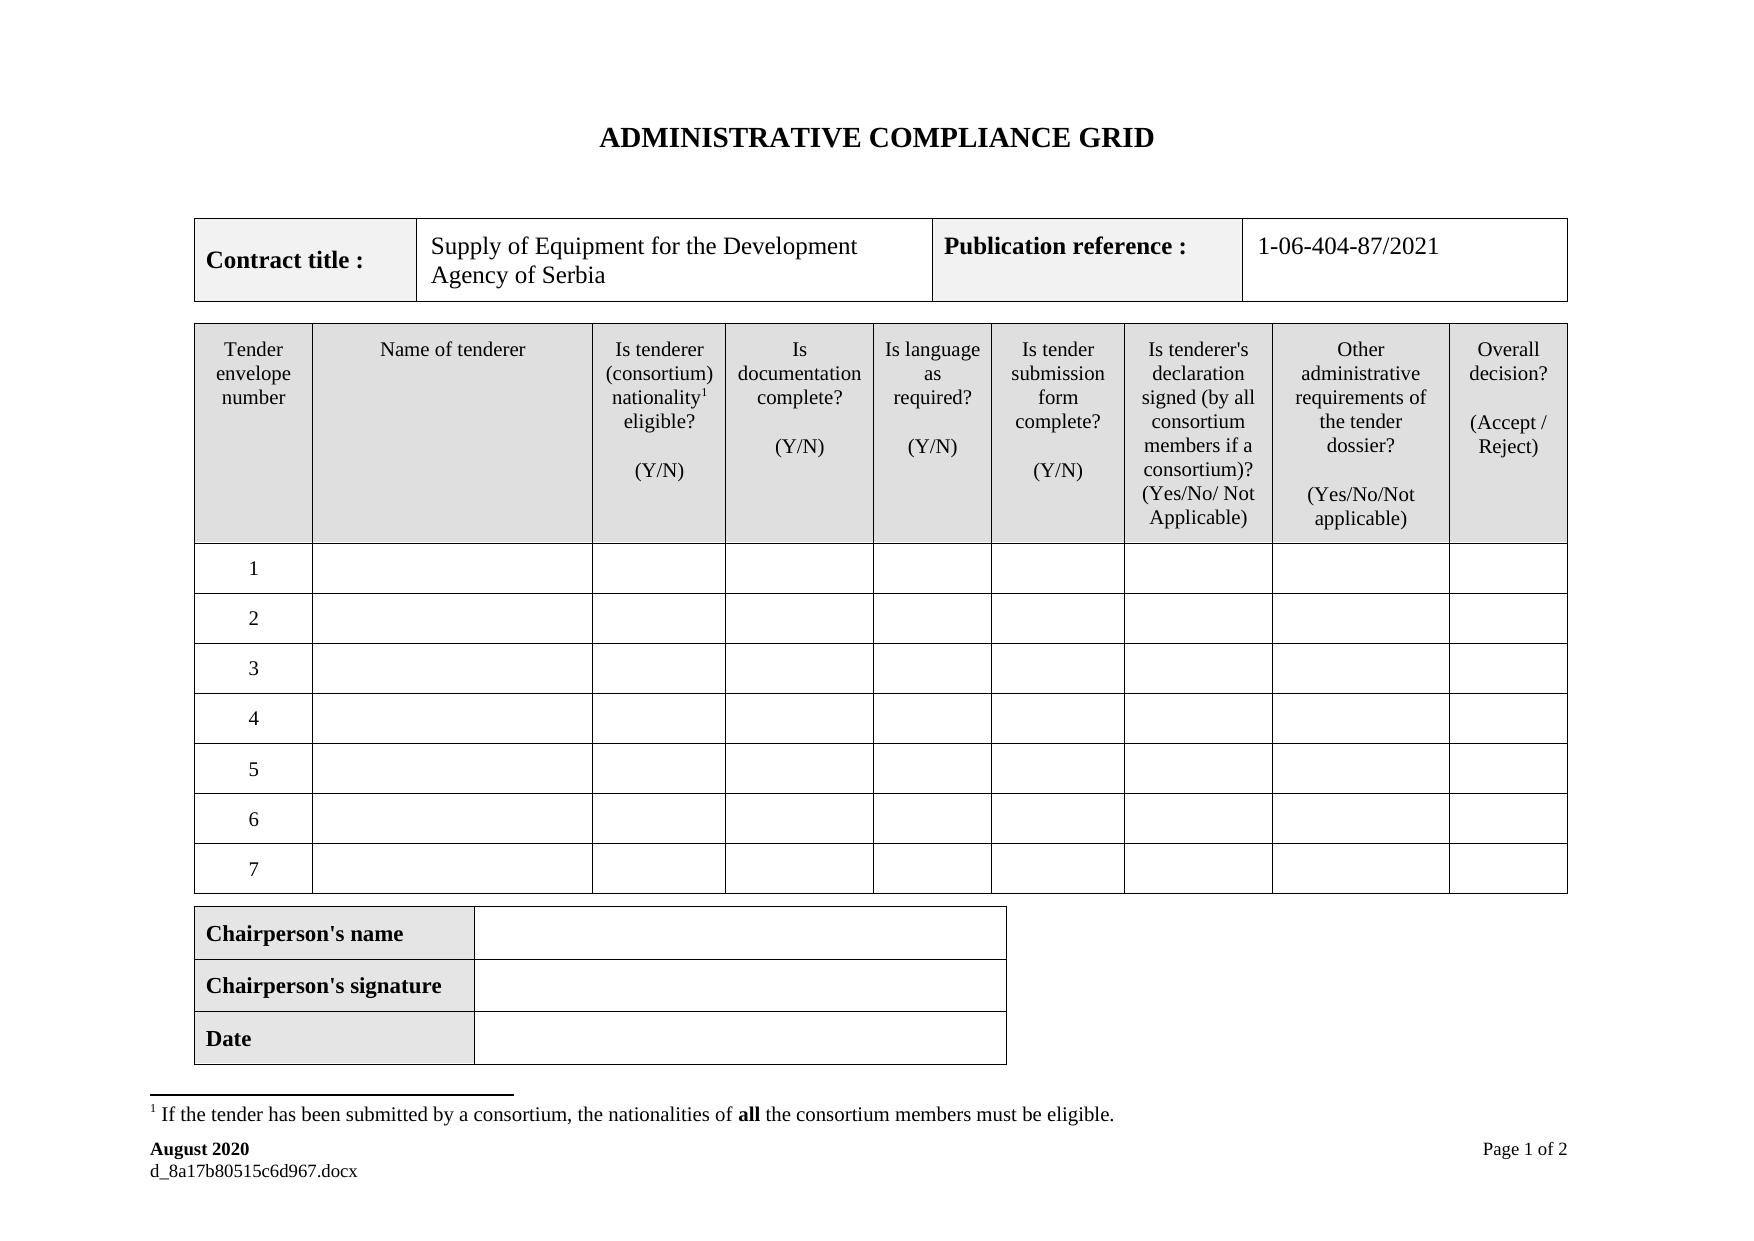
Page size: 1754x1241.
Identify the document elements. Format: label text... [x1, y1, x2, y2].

table_cell [313, 744, 592, 793]
table_cell [1125, 744, 1272, 793]
table_cell [1125, 594, 1272, 643]
table_cell [1125, 844, 1272, 893]
table_cell [726, 694, 873, 743]
table_header Name of tenderer [313, 324, 592, 542]
table_cell [1450, 794, 1567, 843]
table_header Contract title : [195, 219, 416, 301]
subtitle ADMINISTRATIVE COMPLIANCE GRID [150, 121, 1604, 154]
table_cell [593, 594, 725, 643]
table_cell [1450, 594, 1567, 643]
table_cell 3 [195, 644, 312, 693]
table_cell [992, 844, 1124, 893]
table_cell [1450, 844, 1567, 893]
table_cell [313, 694, 592, 743]
table_cell [726, 744, 873, 793]
table_cell [1273, 744, 1449, 793]
table_cell [1273, 844, 1449, 893]
table_cell [992, 744, 1124, 793]
table_cell [726, 594, 873, 643]
table_cell [1450, 544, 1567, 593]
table_cell [313, 844, 592, 893]
table_header Is documentation complete? (Y/N) [726, 324, 873, 542]
table_header Is language as required? (Y/N) [874, 324, 991, 542]
table_cell [992, 544, 1124, 593]
table_cell [726, 794, 873, 843]
table_cell [593, 844, 725, 893]
table_cell [593, 644, 725, 693]
table_cell [726, 844, 873, 893]
table_cell [874, 644, 991, 693]
table_cell [593, 794, 725, 843]
table_header Other administrative requirements of the tender dossier? (Yes/No/Not applicable) [1273, 324, 1449, 542]
table_cell [874, 794, 991, 843]
table_cell 5 [195, 744, 312, 793]
table_cell 1 [195, 544, 312, 593]
table_cell [874, 844, 991, 893]
table_cell 6 [195, 794, 312, 843]
table_cell [874, 594, 991, 643]
table_cell [1273, 644, 1449, 693]
table_cell [874, 694, 991, 743]
table_cell 7 [195, 844, 312, 893]
table_cell [1273, 544, 1449, 593]
table_header Supply of Equipment for the Development Agency of Serbia [417, 219, 932, 301]
table_header Tender envelope number [195, 324, 312, 542]
table_cell [874, 544, 991, 593]
table_cell 2 [195, 594, 312, 643]
table_cell [593, 694, 725, 743]
table_cell [313, 794, 592, 843]
table_cell [874, 744, 991, 793]
table_cell [726, 644, 873, 693]
table_header [475, 907, 1006, 959]
table_cell Date [195, 1012, 474, 1063]
table_cell [726, 544, 873, 593]
table_cell [1273, 594, 1449, 643]
table_header 1-06-404-87/2021 [1243, 219, 1567, 301]
table_cell [475, 960, 1006, 1011]
table_cell [992, 644, 1124, 693]
table_cell [992, 594, 1124, 643]
table_header Is tenderer's declaration signed (by all consortium members if a consortium)? (Yes/No/ Not Applicable) [1125, 324, 1272, 542]
table_cell 4 [195, 694, 312, 743]
table_cell [593, 744, 725, 793]
table_header Is tenderer (consortium) nationality eligible? (Y/N) [593, 324, 725, 542]
table_header Publication reference : [933, 219, 1242, 301]
table_cell [593, 544, 725, 593]
table_cell [1450, 694, 1567, 743]
table_cell [313, 644, 592, 693]
table_cell [1125, 794, 1272, 843]
table_cell [992, 694, 1124, 743]
table_cell Chairperson's signature [195, 960, 474, 1011]
table_cell [1450, 644, 1567, 693]
table_header Chairperson's name [195, 907, 474, 959]
table_header Overall decision? (Accept / Reject) [1450, 324, 1567, 542]
table_cell [313, 544, 592, 593]
table_cell [1273, 794, 1449, 843]
table_cell [475, 1012, 1006, 1063]
table_cell [1125, 544, 1272, 593]
table_cell [1125, 644, 1272, 693]
table_cell [1125, 694, 1272, 743]
table_cell [313, 594, 592, 643]
table_cell [1450, 744, 1567, 793]
table_header Is tender submission form complete? (Y/N) [992, 324, 1124, 542]
table_cell [1273, 694, 1449, 743]
table_cell [992, 794, 1124, 843]
